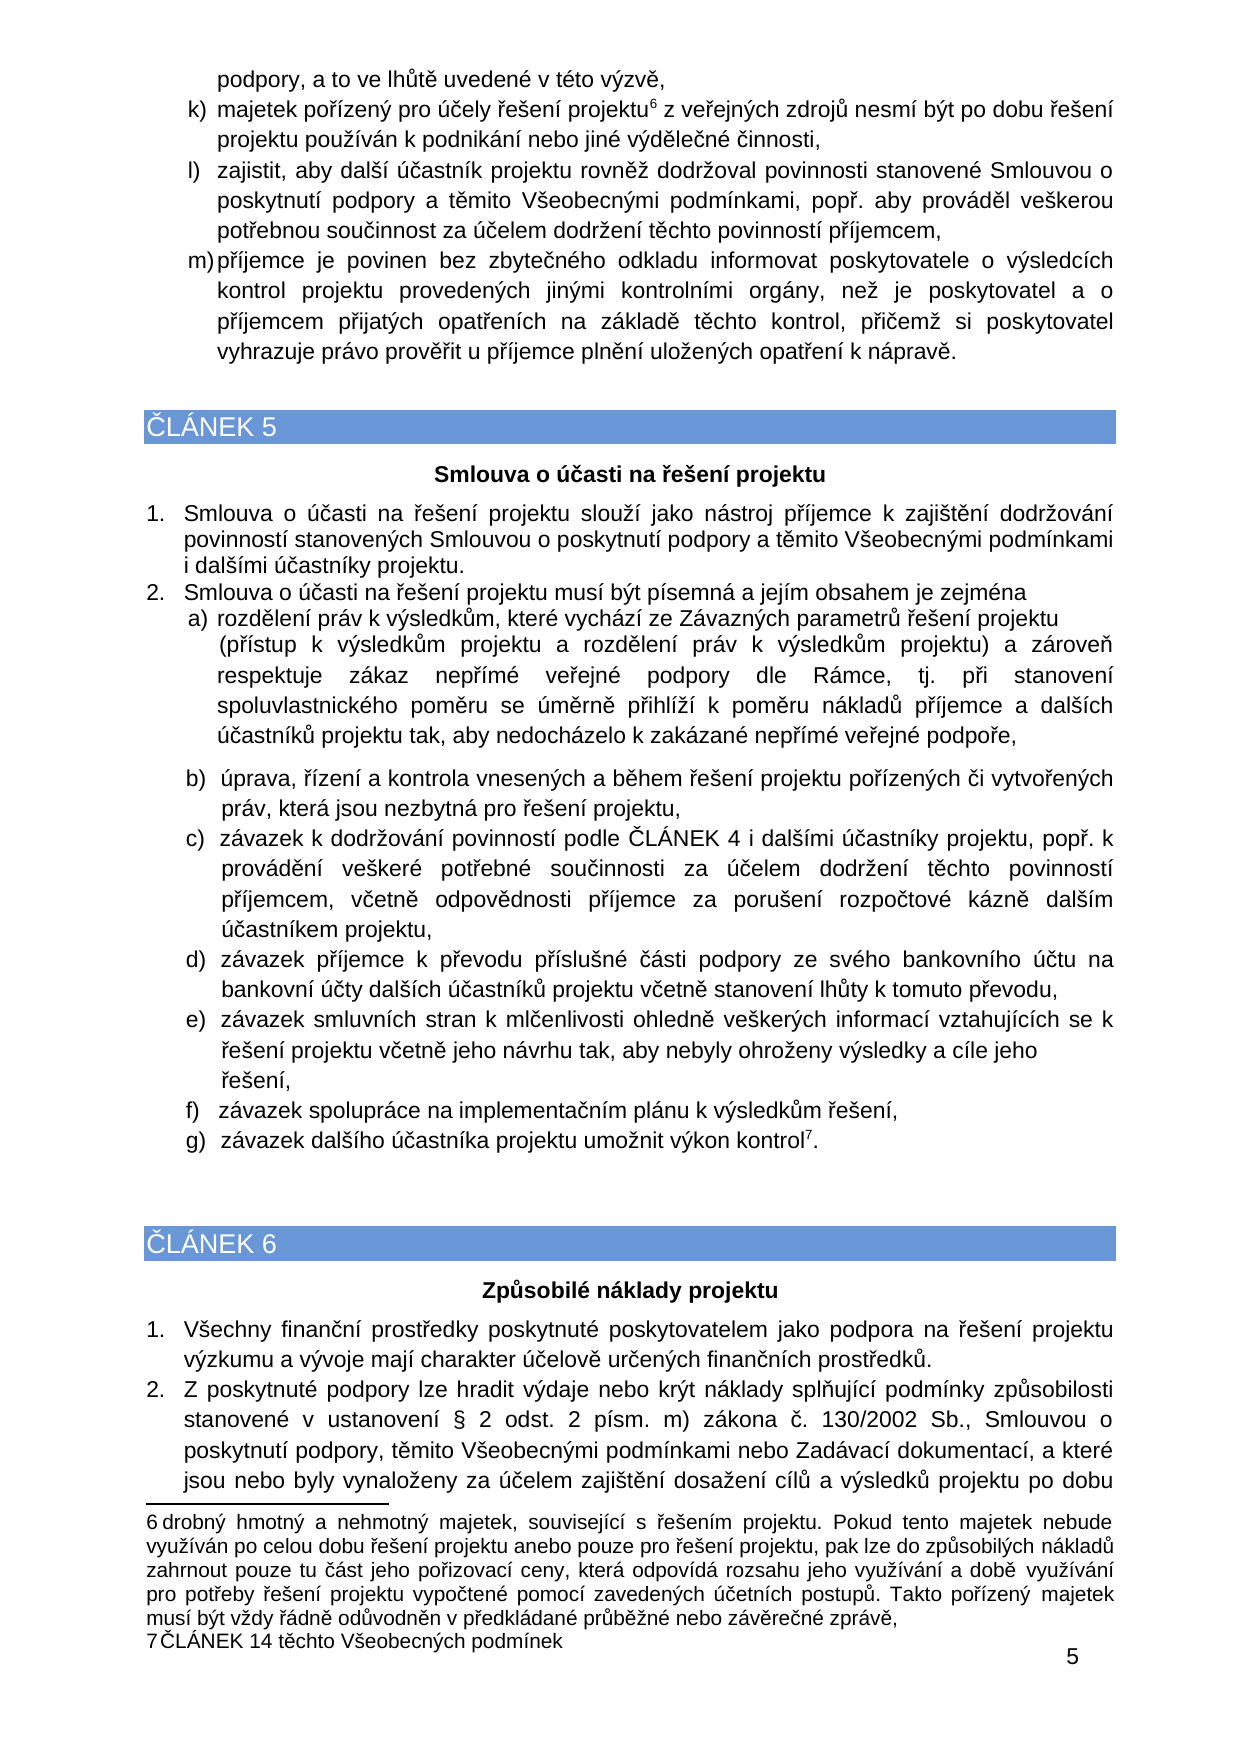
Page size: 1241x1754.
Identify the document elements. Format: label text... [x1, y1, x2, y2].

text ČLÁNEK 5 [146, 411, 1114, 443]
list závazek dalšího účastníka projektu umožnit výkon kontrol. [186, 1127, 1114, 1154]
list závazek příjemce k převodu příslušné části podpory ze svého bankovního účtu na bankovní účty dalších účastníků projektu včetně stanovení lhůty k tomuto převodu, [186, 946, 1114, 1003]
text Smlouva o účasti na řešení projektu [146, 461, 1114, 487]
text řešení, [221, 1067, 1114, 1093]
list úprava, řízení a kontrola vnesených a během řešení projektu pořízených či vytvořených práv, která jsou nezbytná pro řešení projektu, [186, 765, 1114, 821]
list Všechny finanční prostředky poskytnuté poskytovatelem jako podpora na řešení projektu výzkumu a vývoje mají charakter účelově určených finančních prostředků. [146, 1316, 1114, 1372]
list majetek pořízený pro účely řešení projektu z veřejných zdrojů nesmí být po dobu řešení projektu používán k podnikání nebo jiné výdělečné činnosti, [188, 96, 1114, 153]
text (přístup k výsledkům projektu a rozdělení práv k výsledkům projektu) a zároveň respektuje zákaz nepřímé veřejné podpory dle Rámce, tj. při stanovení spoluvlastnického poměru se úměrně přihlíží k poměru nákladů příjemce a dalších účastníků projektu tak, aby nedocházelo k zakázané nepřímé veřejné podpoře, [217, 631, 1114, 748]
list zajistit, aby další účastník projektu rovněž dodržoval povinnosti stanovené Smlouvou o poskytnutí podpory a těmito Všeobecnými podmínkami, popř. aby prováděl veškerou potřebnou součinnost za účelem dodržení těchto povinností příjemcem, [188, 157, 1114, 243]
list příjemce je povinen bez zbytečného odkladu informovat poskytovatele o výsledcích kontrol projektu provedených jinými kontrolními orgány, než je poskytovatel a o příjemcem přijatých opatřeních na základě těchto kontrol, přičemž si poskytovatel vyhrazuje právo prověřit u příjemce plnění uložených opatření k nápravě. [188, 247, 1114, 364]
list Smlouva o účasti na řešení projektu musí být písemná a jejím obsahem je zejména [146, 579, 1114, 605]
list závazek spolupráce na implementačním plánu k výsledkům řešení, [186, 1097, 1114, 1123]
list Smlouva o účasti na řešení projektu slouží jako nástroj příjemce k zajištění dodržování povinností stanovených Smlouvou o poskytnutí podpory a těmito Všeobecnými podmínkami i dalšími účastníky projektu. [146, 500, 1114, 579]
text Způsobilé náklady projektu [146, 1277, 1114, 1304]
list závazek k dodržování povinností podle ČLÁNEK 4 i dalšími účastníky projektu, popř. k provádění veškeré potřebné součinnosti za účelem dodržení těchto povinností příjemcem, včetně odpovědnosti příjemce za porušení rozpočtové kázně dalším účastníkem projektu, [186, 825, 1114, 942]
list rozdělení práv k výsledkům, které vychází ze Závazných parametrů řešení projektu [188, 605, 1114, 631]
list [146, 1376, 1114, 1493]
list závazek smluvních stran k mlčenlivosti ohledně veškerých informací vztahujících se k řešení projektu včetně jeho návrhu tak, aby nebyly ohroženy výsledky a cíle jeho [186, 1006, 1114, 1063]
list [188, 66, 1114, 92]
text ČLÁNEK 6 [146, 1228, 1114, 1259]
